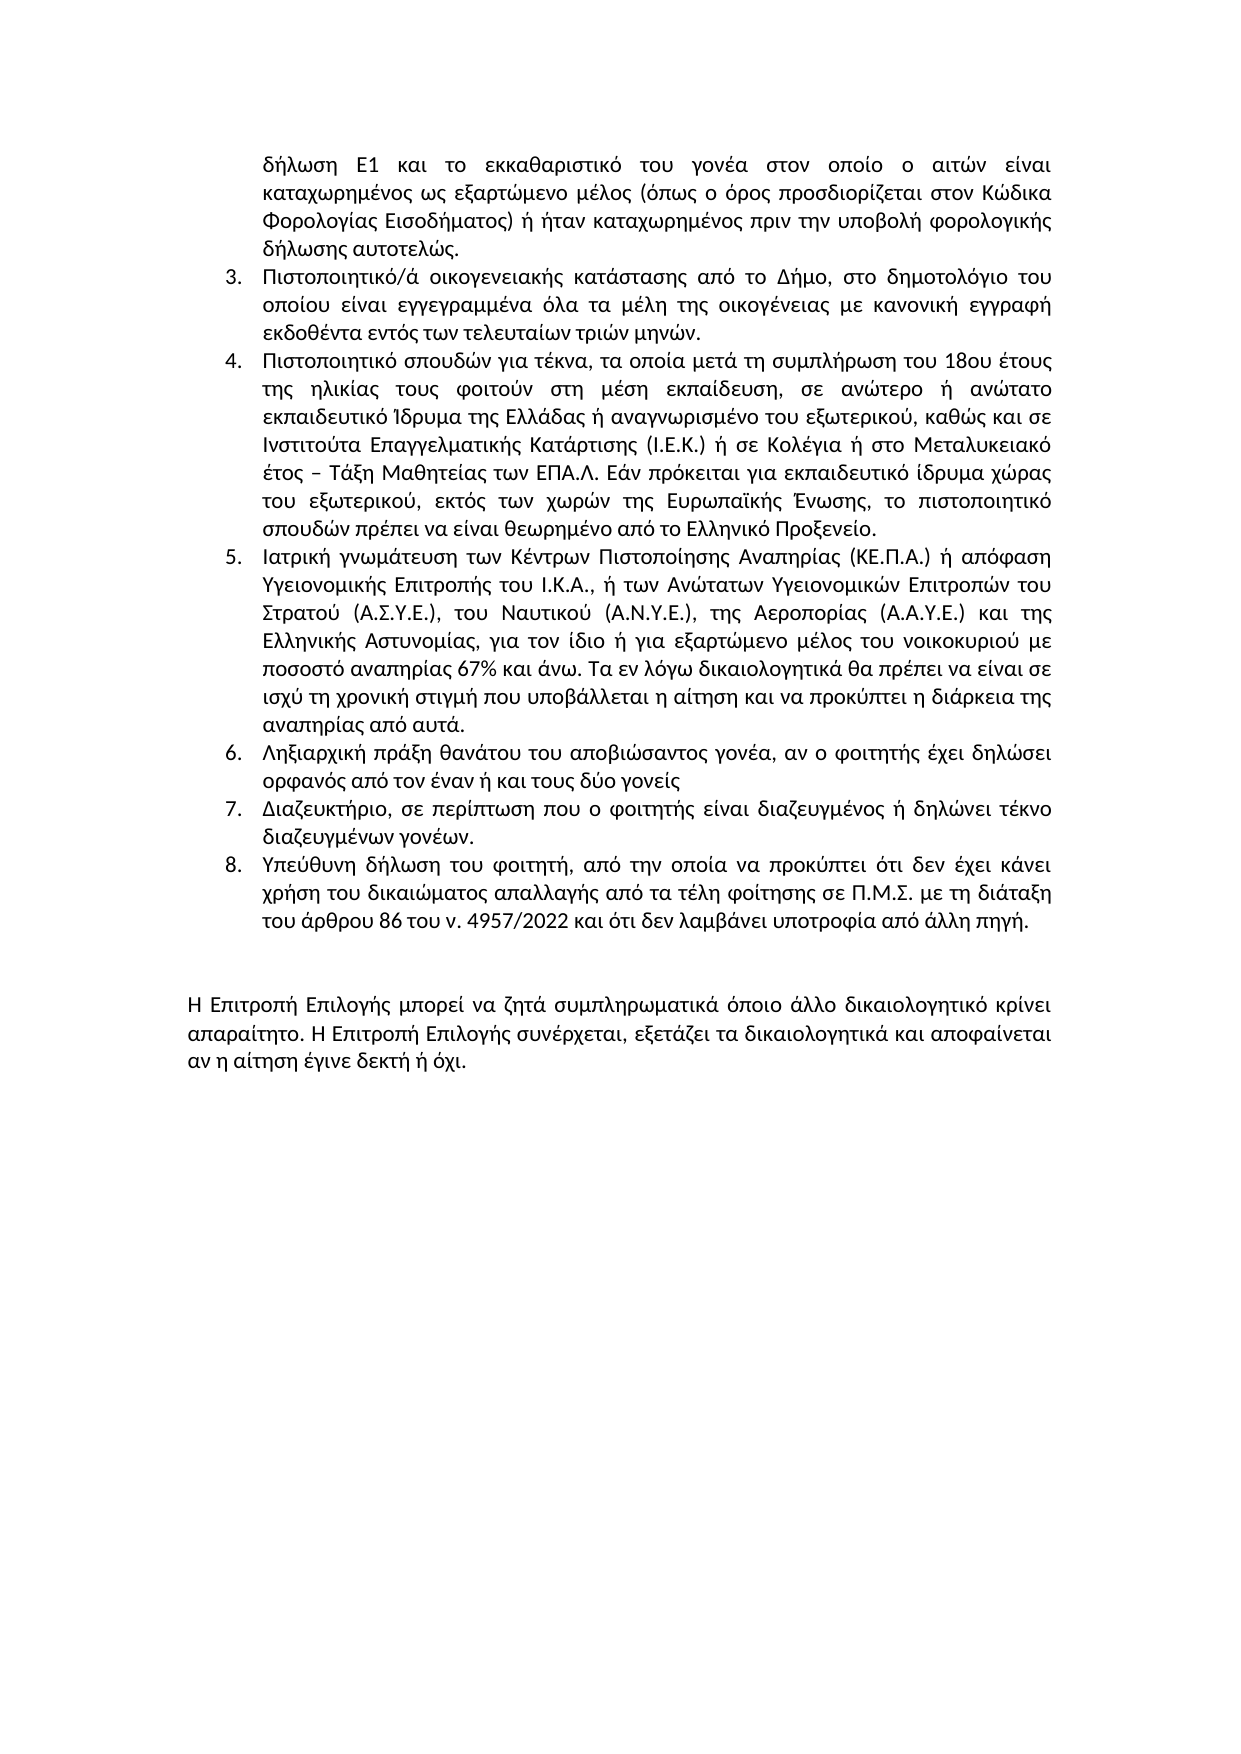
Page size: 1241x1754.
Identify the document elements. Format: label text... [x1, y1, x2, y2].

text Η Επιτροπή Επιλογής μπορεί να ζητά συμπληρωματικά όποιο άλλο δικαιολογητικό κρίνει απαραίτητο. Η Επιτροπή Επιλογής συνέρχεται, εξετάζει τα δικαιολογητικά και αποφαίνεται αν η αίτηση έγινε δεκτή ή όχι. [187, 991, 1053, 1075]
list Πιστοποιητικό σπουδών για τέκνα, τα οποία μετά τη συμπλήρωση του 18ου έτους της ηλικίας τους φοιτούν στη μέση εκπαίδευση, σε ανώτερο ή ανώτατο εκπαιδευτικό Ίδρυμα της Ελλάδας ή αναγνωρισμένο του εξωτερικού, καθώς και σε Ινστιτούτα Επαγγελματικής Κατάρτισης (Ι.Ε.Κ.) ή σε Κολέγια ή στο Μεταλυκειακό έτος – Τάξη Μαθητείας των ΕΠΑ.Λ. Εάν πρόκειται για εκπαιδευτικό ίδρυμα χώρας του εξωτερικού, εκτός των χωρών της Ευρωπαϊκής Ένωσης, το πιστοποιητικό σπουδών πρέπει να είναι θεωρημένο από το Ελληνικό Προξενείο. [225, 346, 1053, 542]
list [225, 150, 1053, 262]
list Πιστοποιητικό/ά οικογενειακής κατάστασης από το Δήμο, στο δημοτολόγιο του οποίου είναι εγγεγραμμένα όλα τα μέλη της οικογένειας με κανονική εγγραφή εκδοθέντα εντός των τελευταίων τριών μηνών. [225, 262, 1053, 346]
list Ληξιαρχική πράξη θανάτου του αποβιώσαντος γονέα, αν ο φοιτητής έχει δηλώσει ορφανός από τον έναν ή και τους δύο γονείς [225, 738, 1053, 794]
list Διαζευκτήριο, σε περίπτωση που ο φοιτητής είναι διαζευγμένος ή δηλώνει τέκνο διαζευγμένων γονέων. [225, 794, 1053, 851]
list Ιατρική γνωμάτευση των Κέντρων Πιστοποίησης Αναπηρίας (ΚΕ.Π.Α.) ή απόφαση Υγειονομικής Επιτροπής του Ι.Κ.Α., ή των Ανώτατων Υγειονομικών Επιτροπών του Στρατού (Α.Σ.Υ.Ε.), του Ναυτικού (Α.Ν.Υ.Ε.), της Αεροπορίας (Α.Α.Υ.Ε.) και της Ελληνικής Αστυνομίας, για τον ίδιο ή για εξαρτώμενο μέλος του νοικοκυριού με ποσοστό αναπηρίας 67% και άνω. Τα εν λόγω δικαιολογητικά θα πρέπει να είναι σε ισχύ τη χρονική στιγμή που υποβάλλεται η αίτηση και να προκύπτει η διάρκεια της αναπηρίας από αυτά. [225, 542, 1053, 738]
list Υπεύθυνη δήλωση του φοιτητή, από την οποία να προκύπτει ότι δεν έχει κάνει χρήση του δικαιώματος απαλλαγής από τα τέλη φοίτησης σε Π.Μ.Σ. με τη διάταξη του άρθρου 86 του ν. 4957/2022 και ότι δεν λαμβάνει υποτροφία από άλλη πηγή. [225, 851, 1053, 934]
